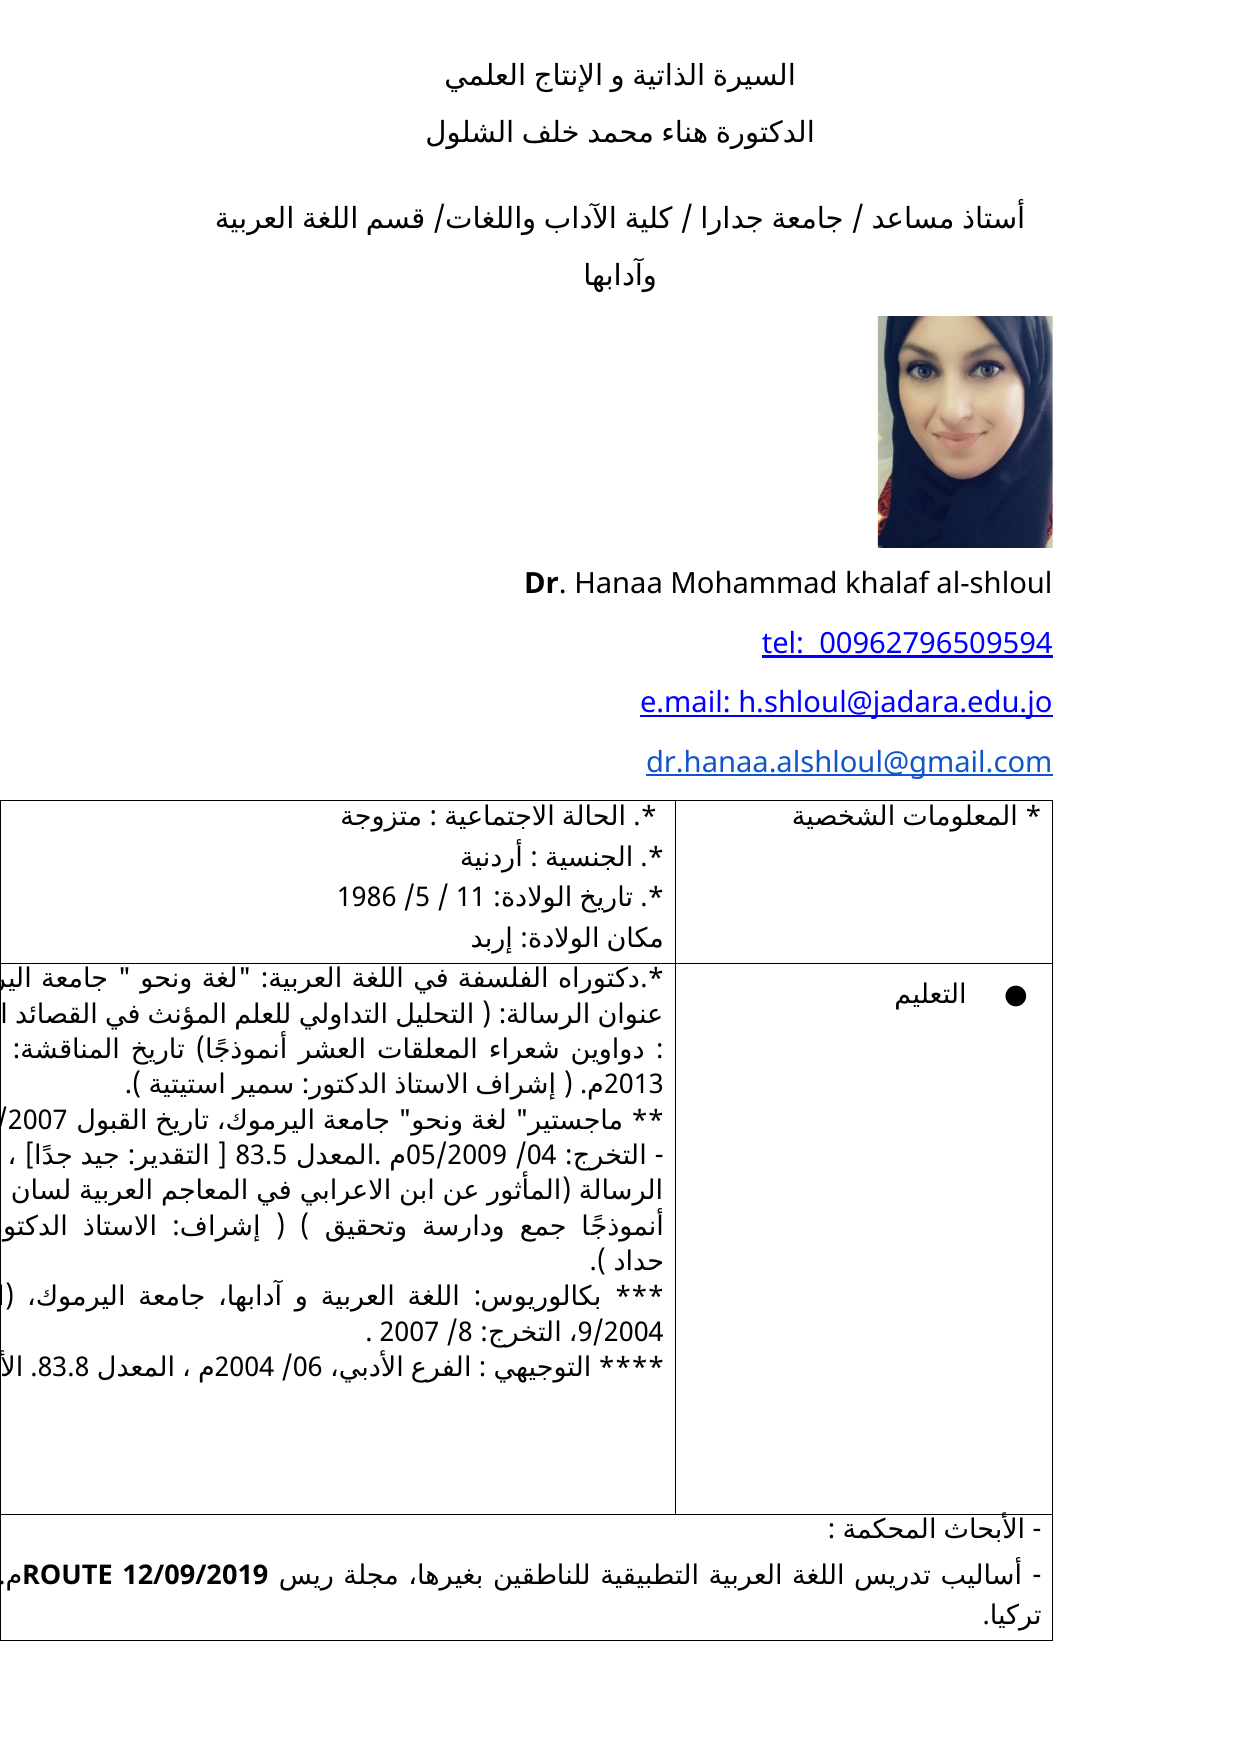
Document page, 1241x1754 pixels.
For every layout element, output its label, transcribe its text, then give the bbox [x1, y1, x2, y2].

text Dr. Hanaa Mohammad khalaf al-shloul [187, 562, 1053, 602]
text dr.hanaa.alshloul@gmail.com [187, 741, 1053, 781]
text e.mail: h.shloul@jadara.edu.jo [187, 681, 1053, 721]
text tel: 00962796509594 [187, 622, 1053, 662]
table_cell *.دكتوراه الفلسفة في اللغة العربية: "لغة ونحو " جامعة اليرموك، عنوان الرسالة: ( التحليل التداولي للعلم المؤنث في القصائد العربية : دواوين شعراء المعلقات العشر أنموذجًا) تاريخ المناقشة: 4/11/ 2013م. ( إشراف الاستاذ الدكتور: سمير استيتية ). ** ماجستير" لغة ونحو" جامعة اليرموك، تاريخ القبول 09/2007م ، - التخرج: 04/ 05/2009م .المعدل 83.5 [ التقدير: جيد جدًا] ، عنوان الرسالة (المأثور عن ابن الاعرابي في المعاجم العربية لسان العرب أنموذجًا جمع ودارسة وتحقيق ) ( إشراف: الاستاذ الدكتور: حنا حداد ). *** بكالوريوس: اللغة العربية و آدابها، جامعة اليرموك، (القبول 9/2004، التخرج: 8/ 2007 . **** التوجيهي : الفرع الأدبي، 06/ 2004م ، المعدل 83.8. الأردن [1, 964, 675, 1513]
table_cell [1, 1515, 1052, 1640]
picture [877, 316, 1053, 548]
table_header * المعلومات الشخصية [676, 801, 1052, 962]
text أستاذ مساعد / جامعة جدارا / كلية الآداب واللغات/ قسم اللغة العربية وآدابها [187, 202, 1053, 297]
table_cell التعليم [676, 964, 1052, 1513]
table_header *. الحالة الاجتماعية : متزوجة *. الجنسية : أردنية *. تاريخ الولادة: 11 / 5/ 1986 مكان الولادة: إربد [1, 801, 675, 962]
